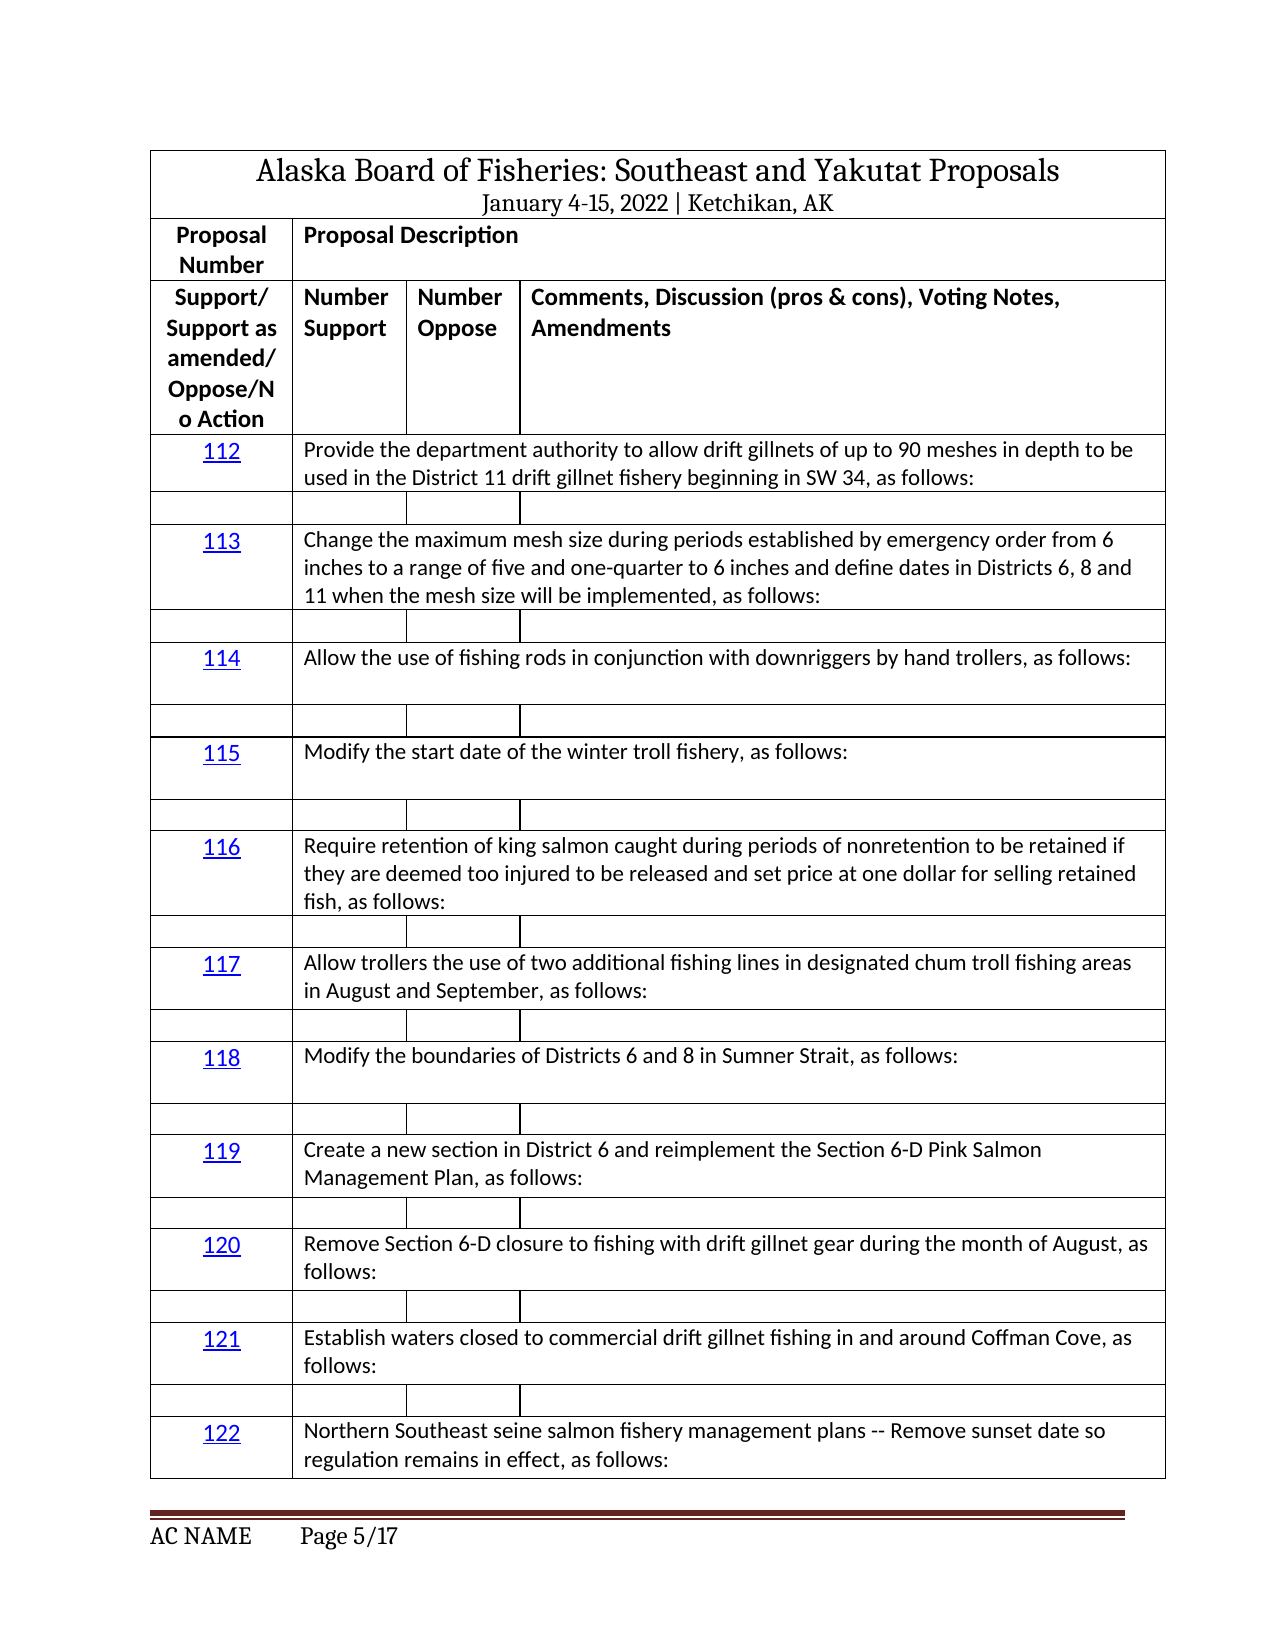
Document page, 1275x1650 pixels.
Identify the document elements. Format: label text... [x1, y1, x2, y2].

table_cell [407, 800, 519, 830]
table_cell [407, 1291, 519, 1322]
table_cell [521, 800, 1165, 830]
table_cell [293, 800, 406, 830]
table_cell [293, 1104, 406, 1134]
table_cell [293, 1198, 406, 1228]
table_cell [521, 1010, 1165, 1041]
table_cell [151, 1198, 292, 1228]
table_cell Establish waters closed to commercial drift gillnet fishing in and around Coffman Cove, as follows: [293, 1323, 1165, 1384]
table_header Alaska Board of Fisheries: Southeast and Yakutat Proposals January 4-15, 2022 | Ketchikan, AK [151, 151, 1165, 218]
table_cell [407, 916, 519, 947]
table_cell Comments, Discussion (pros & cons), Voting Notes, Amendments [521, 281, 1165, 434]
table_cell [407, 610, 519, 642]
table_cell [407, 492, 519, 524]
table_cell 113 [151, 525, 292, 609]
table_cell [521, 1291, 1165, 1322]
table_cell 114 [151, 643, 292, 704]
table_cell [521, 705, 1165, 736]
table_cell [407, 1010, 519, 1041]
table_cell [151, 1291, 292, 1322]
table_cell [151, 1104, 292, 1134]
table_cell [407, 1198, 519, 1228]
table_cell Change the maximum mesh size during periods established by emergency order from 6 inches to a range of five and one-quarter to 6 inches and define dates in Districts 6, 8 and 11 when the mesh size will be implemented, as follows: [293, 525, 1165, 609]
table_cell Allow trollers the use of two additional fishing lines in designated chum troll fishing areas in August and September, as follows: [293, 948, 1165, 1009]
table_cell Support/ Support as amended/Oppose/No Action [151, 281, 292, 434]
table_cell [293, 916, 406, 947]
table_cell 115 [151, 738, 292, 799]
table_cell [293, 1291, 406, 1322]
table_cell [407, 705, 519, 736]
table_cell [521, 1198, 1165, 1228]
table_cell [293, 610, 406, 642]
table_cell Provide the department authority to allow drift gillnets of up to 90 meshes in depth to be used in the District 11 drift gillnet fishery beginning in SW 34, as follows: [293, 435, 1165, 491]
table_cell 120 [151, 1229, 292, 1290]
table_cell Modify the start date of the winter troll fishery, as follows: [293, 738, 1165, 799]
table_cell [151, 916, 292, 947]
table_cell [521, 916, 1165, 947]
table_cell [407, 1104, 519, 1134]
table_cell [521, 492, 1165, 524]
table_cell Require retention of king salmon caught during periods of nonretention to be retained if they are deemed too injured to be released and set price at one dollar for selling retained fish, as follows: [293, 831, 1165, 915]
table_cell [151, 1010, 292, 1041]
table_cell Number Oppose [407, 281, 519, 434]
table_cell Proposal Description [293, 219, 1165, 280]
table_cell Allow the use of fishing rods in conjunction with downriggers by hand trollers, as follows: [293, 643, 1165, 704]
table_cell Create a new section in District 6 and reimplement the Section 6-D Pink Salmon Management Plan, as follows: [293, 1135, 1165, 1197]
table_cell [151, 800, 292, 830]
table_cell Number Support [293, 281, 406, 434]
table_cell Northern Southeast seine salmon fishery management plans -- Remove sunset date so regulation remains in effect, as follows: [293, 1417, 1165, 1478]
table_cell [293, 705, 406, 736]
table_cell Modify the boundaries of Districts 6 and 8 in Sumner Strait, as follows: [293, 1042, 1165, 1103]
table_cell [151, 492, 292, 524]
table_cell [521, 1385, 1165, 1416]
table_cell 116 [151, 831, 292, 915]
table_cell [407, 1385, 519, 1416]
table_cell [293, 1010, 406, 1041]
table_cell 122 [151, 1417, 292, 1478]
table_cell [521, 610, 1165, 642]
table_cell 119 [151, 1135, 292, 1197]
table_cell 121 [151, 1323, 292, 1384]
table_cell [151, 705, 292, 736]
table_cell [151, 1385, 292, 1416]
table_cell Proposal Number [151, 219, 292, 280]
table_cell 112 [151, 435, 292, 491]
table_cell [521, 1104, 1165, 1134]
table_cell [151, 610, 292, 642]
table_cell [293, 1385, 406, 1416]
table_cell Remove Section 6-D closure to fishing with drift gillnet gear during the month of August, as follows: [293, 1229, 1165, 1290]
table_cell 118 [151, 1042, 292, 1103]
table_cell 117 [151, 948, 292, 1009]
table_cell [293, 492, 406, 524]
